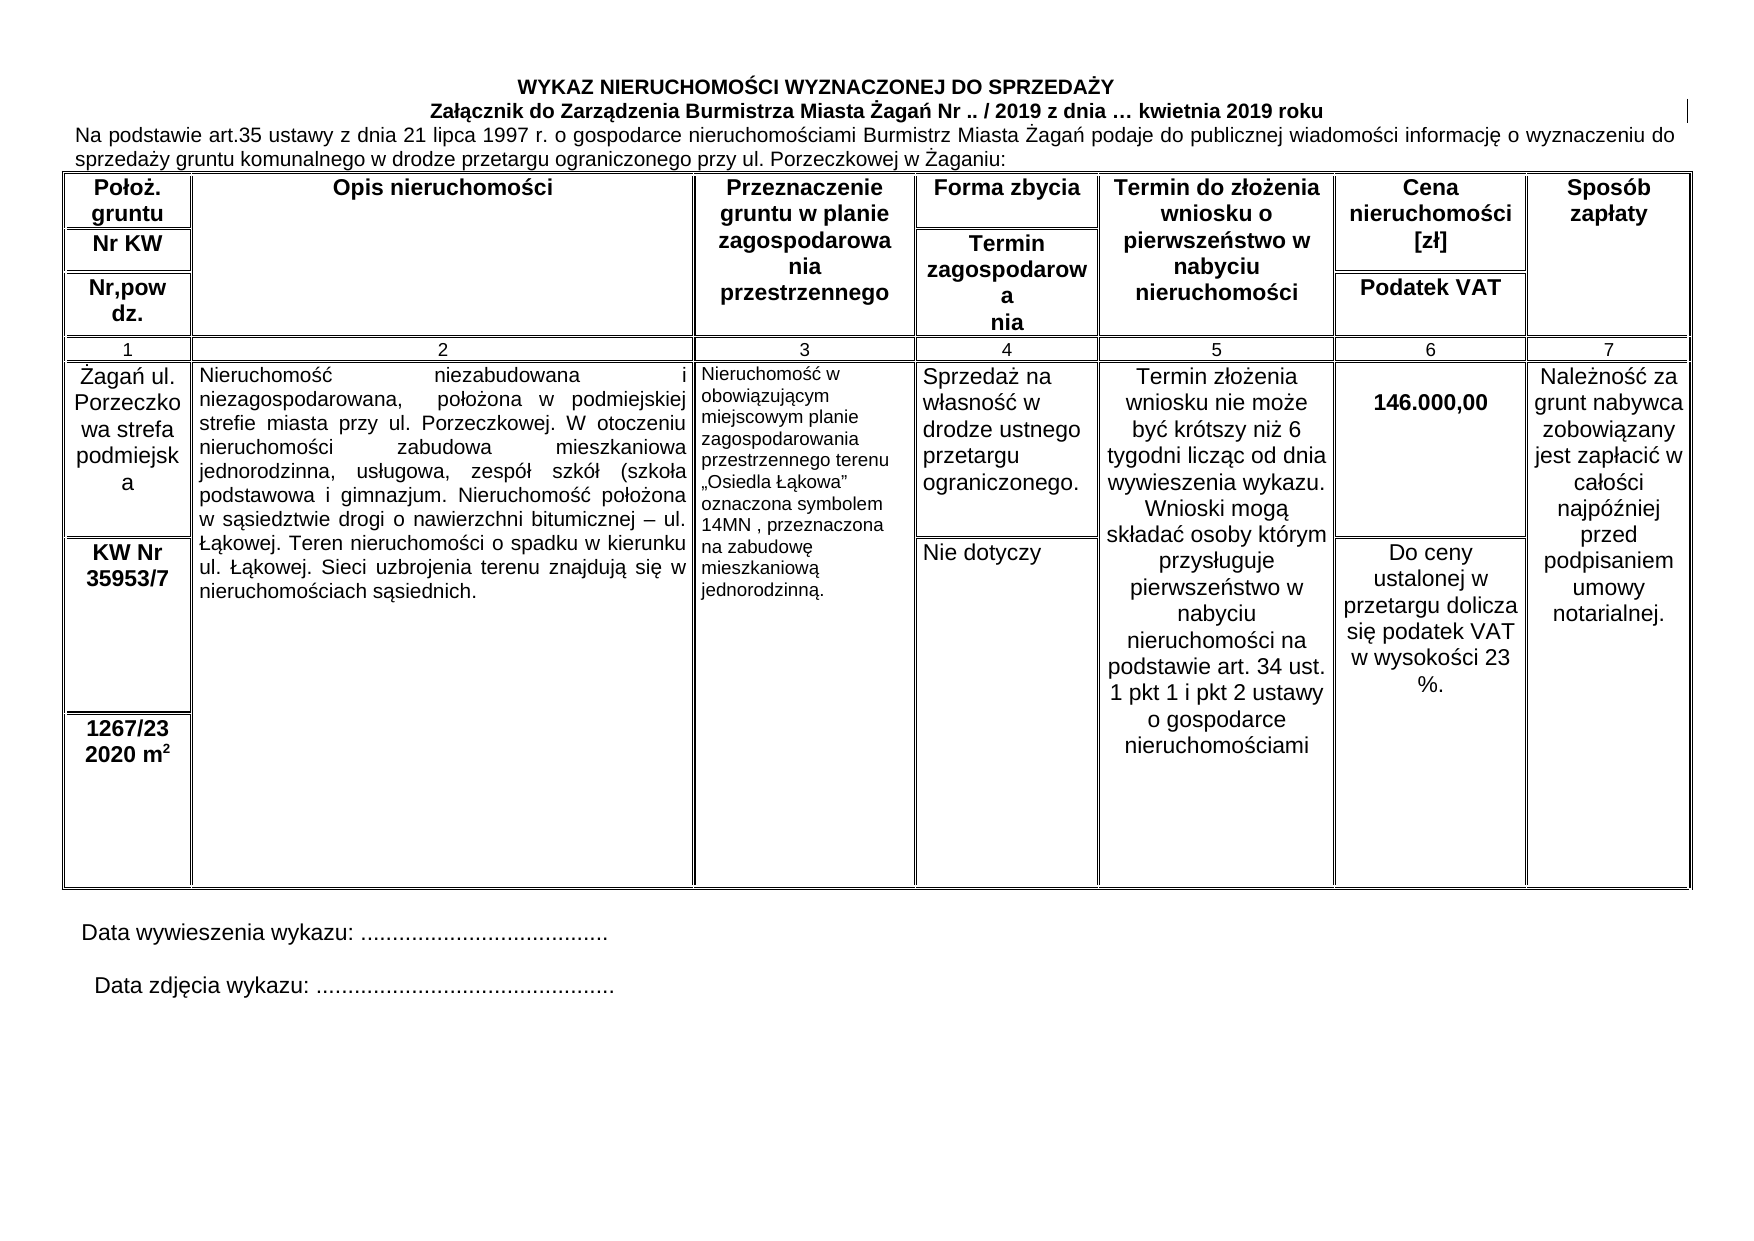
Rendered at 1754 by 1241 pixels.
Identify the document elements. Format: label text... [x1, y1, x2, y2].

table_cell 2 [193, 338, 692, 360]
subtitle Załącznik do Zarządzenia Burmistrza Miasta Żagań Nr .. / 2019 z dnia … kwietnia 2019 roku [75, 99, 1679, 123]
table_cell 146.000,00 [1336, 363, 1525, 536]
text Na podstawie art.35 ustawy z dnia 21 lipca 1997 r. o gospodarce nieruchomościami Burmistrz Miasta Żagań podaje do publicznej wiadomości informację o wyznaczeniu do sprzedaży gruntu komunalnego w drodze przetargu ograniczonego przy ul. Porzeczkowej w Żaganiu: [75, 123, 1679, 171]
table_header Położ. gruntu [65, 172, 192, 227]
table_header Termin do złożenia wniosku o pierwszeństwo w nabyciu nieruchomości [1099, 172, 1335, 335]
table_cell 6 [1336, 338, 1525, 360]
text Data zdjęcia wykazu: ............................................... [75, 972, 1679, 998]
table_cell 4 [917, 338, 1097, 360]
table_header Cena nieruchomości [zł] [1335, 174, 1526, 270]
table_cell Nr KW [65, 227, 190, 270]
table_cell Nr,pow dz. [63, 270, 192, 335]
table_cell 1 [63, 335, 192, 360]
title WYKAZ NIERUCHOMOŚCI WYZNACZONEJ DO SPRZEDAŻY [444, 75, 1679, 99]
table_cell 1267/23 2020 m2 [65, 711, 192, 887]
table_cell Należność za grunt nabywca zobowiązany jest zapłacić w całości najpóźniej przed podpisaniem umowy notarialnej. [1526, 360, 1691, 887]
table_cell Do ceny ustalonej w przetargu dolicza się podatek VAT w wysokości 23 %. [1335, 539, 1526, 887]
table_cell Termin zagospodarowa nia [917, 230, 1097, 335]
table_cell Nieruchomość w obowiązującym miejscowym planie zagospodarowania przestrzennego terenu „Osiedla Łąkowa” oznaczona symbolem 14MN , przeznaczona na zabudowę mieszkaniową jednorodzinną. [694, 363, 915, 887]
table_cell 5 [1100, 338, 1333, 360]
text Data wywieszenia wykazu: ....................................... [75, 919, 1679, 945]
table_header Przeznaczenie gruntu w planie zagospodarowa nia przestrzennego [694, 174, 915, 335]
table_cell Nieruchomość niezabudowana i niezagospodarowana, położona w podmiejskiej strefie miasta przy ul. Porzeczkowej. W otoczeniu nieruchomości zabudowa mieszkaniowa jednorodzinna, usługowa, zespół szkół (szkoła podstawowa i gimnazjum. Nieruchomość położona w sąsiedztwie drogi o nawierzchni bitumicznej – ul. Łąkowej. Teren nieruchomości o spadku w kierunku ul. Łąkowej. Sieci uzbrojenia terenu znajdują się w nieruchomościach sąsiednich. [192, 360, 694, 887]
table_cell Sprzedaż na własność w drodze ustnego przetargu ograniczonego. [917, 363, 1097, 536]
table_header Forma zbycia [915, 174, 1098, 227]
table_cell Podatek VAT [1336, 274, 1525, 335]
table_header Opis nieruchomości [192, 172, 694, 335]
table_cell Termin złożenia wniosku nie może być krótszy niż 6 tygodni licząc od dnia wywieszenia wykazu. Wnioski mogą składać osoby którym przysługuje pierwszeństwo w nabyciu nieruchomości na podstawie art. 34 ust. 1 pkt 1 i pkt 2 ustawy o gospodarce nieruchomościami [1099, 360, 1335, 887]
table_cell Nie dotyczy [915, 539, 1098, 887]
table_cell Żagań ul. Porzeczkowa strefa podmiejska [63, 360, 192, 536]
table_cell KW Nr 35953/7 [65, 536, 190, 711]
table_cell 3 [696, 338, 914, 360]
table_cell 7 [1526, 335, 1691, 360]
table_header Sposób zapłaty [1526, 174, 1689, 335]
